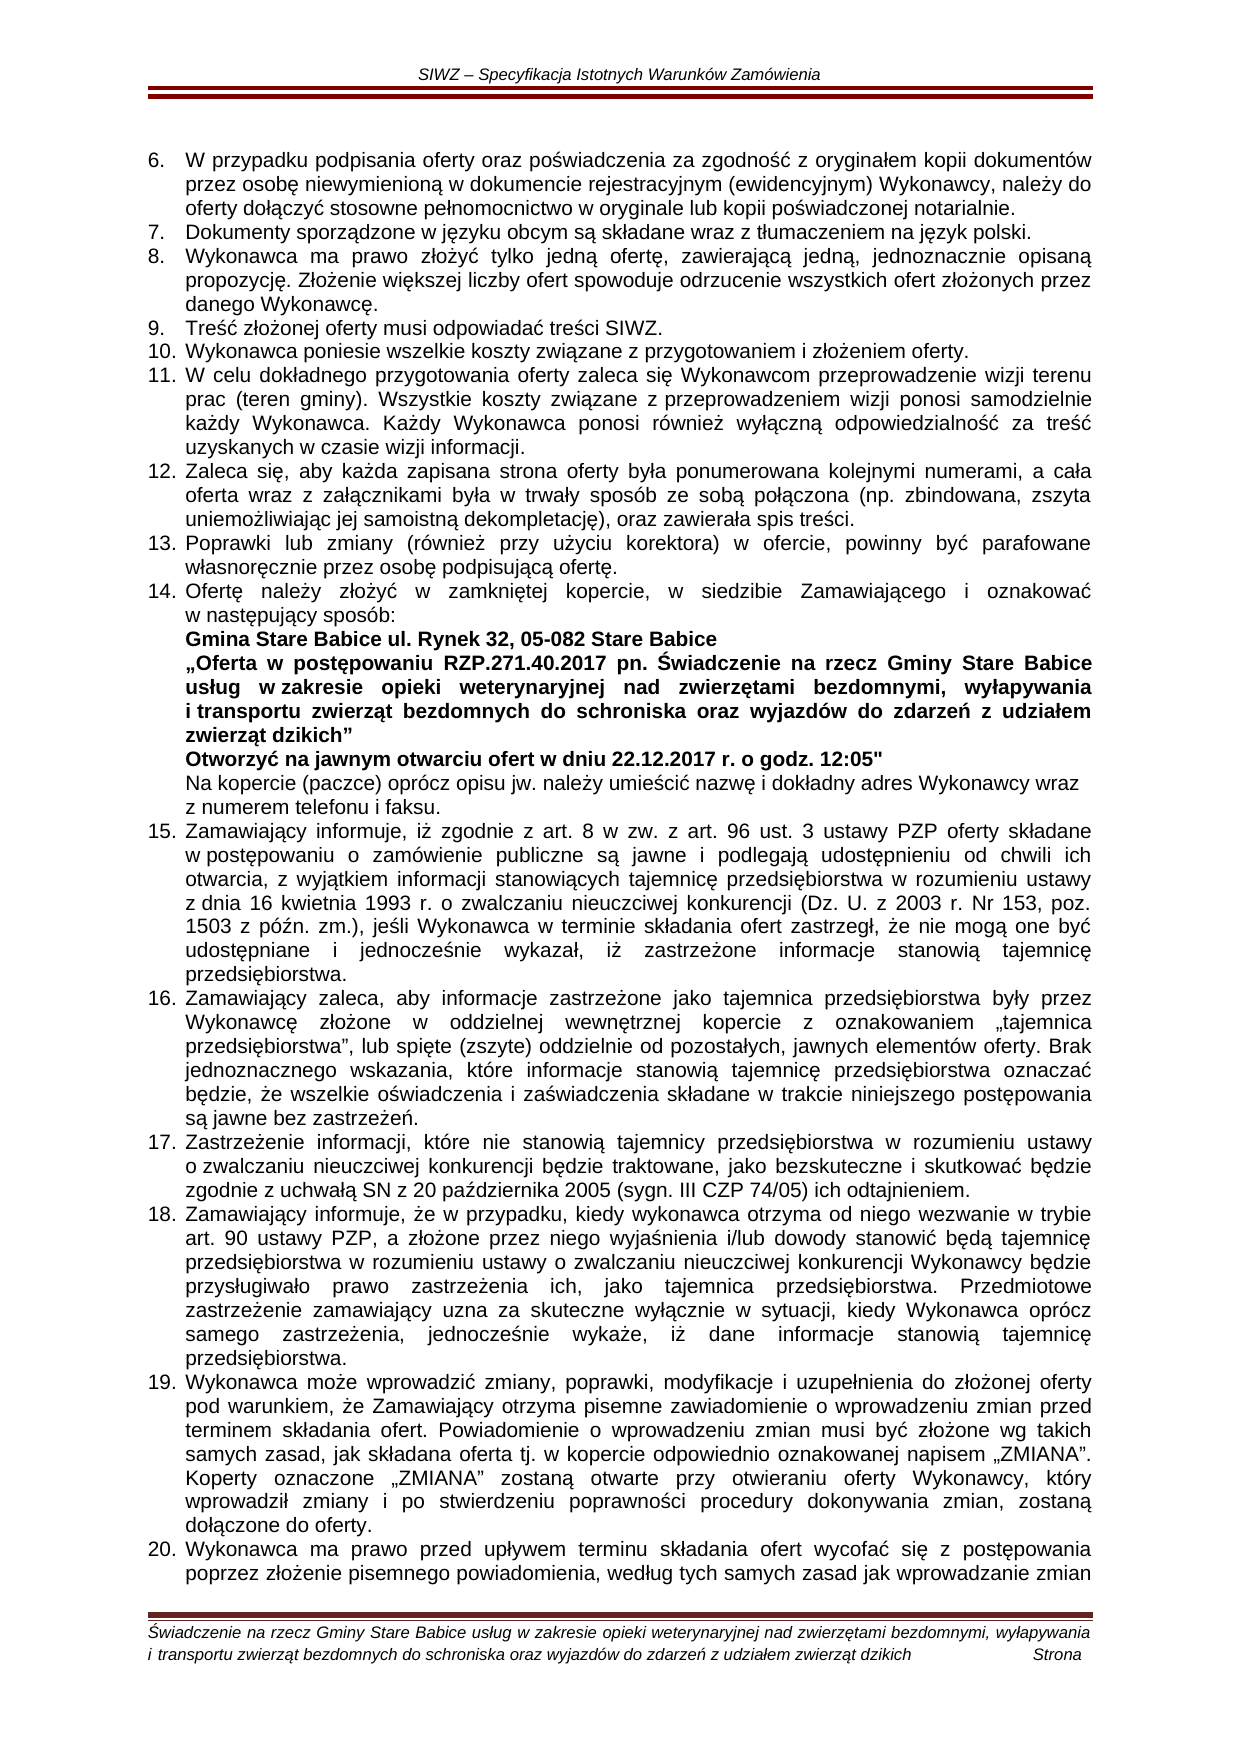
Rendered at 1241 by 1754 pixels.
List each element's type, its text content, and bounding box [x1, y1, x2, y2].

list Poprawki lub zmiany (również przy użyciu korektora) w ofercie, powinny być parafowane własnoręcznie przez osobę podpisującą ofertę. [148, 531, 1093, 579]
list Dokumenty sporządzone w języku obcym są składane wraz z tłumaczeniem na język polski. [148, 219, 1093, 243]
list Wykonawca może wprowadzić zmiany, poprawki, modyfikacje i uzupełnienia do złożonej oferty pod warunkiem, że Zamawiający otrzyma pisemne zawiadomienie o wprowadzeniu zmian przed terminem składania ofert. Powiadomienie o wprowadzeniu zmian musi być złożone wg takich samych zasad, jak składana oferta tj. w kopercie odpowiednio oznakowanej napisem „ZMIANA”. Koperty oznaczone „ZMIANA” zostaną otwarte przy otwieraniu oferty Wykonawcy, który wprowadził zmiany i po stwierdzeniu poprawności procedury dokonywania zmian, zostaną dołączone do oferty. [148, 1369, 1093, 1537]
list Zamawiający informuje, że w przypadku, kiedy wykonawca otrzyma od niego wezwanie w trybie art. 90 ustawy PZP, a złożone przez niego wyjaśnienia i/lub dowody stanowić będą tajemnicę przedsiębiorstwa w rozumieniu ustawy o zwalczaniu nieuczciwej konkurencji Wykonawcy będzie przysługiwało prawo zastrzeżenia ich, jako tajemnica przedsiębiorstwa. Przedmiotowe zastrzeżenie zamawiający uzna za skuteczne wyłącznie w sytuacji, kiedy Wykonawca oprócz samego zastrzeżenia, jednocześnie wykaże, iż dane informacje stanowią tajemnicę przedsiębiorstwa. [148, 1202, 1093, 1369]
list Ofertę należy złożyć w zamkniętej kopercie, w siedzibie Zamawiającego i oznakować w następujący sposób: [148, 579, 1093, 627]
list Zamawiający zaleca, aby informacje zastrzeżone jako tajemnica przedsiębiorstwa były przez Wykonawcę złożone w oddzielnej wewnętrznej kopercie z oznakowaniem „tajemnica przedsiębiorstwa”, lub spięte (zszyte) oddzielnie od pozostałych, jawnych elementów oferty. Brak jednoznacznego wskazania, które informacje stanowią tajemnicę przedsiębiorstwa oznaczać będzie, że wszelkie oświadczenia i zaświadczenia składane w trakcie niniejszego postępowania są jawne bez zastrzeżeń. [148, 986, 1093, 1130]
list W celu dokładnego przygotowania oferty zaleca się Wykonawcom przeprowadzenie wizji terenu prac (teren gminy). Wszystkie koszty związane z przeprowadzeniem wizji ponosi samodzielnie każdy Wykonawca. Każdy Wykonawca ponosi również wyłączną odpowiedzialność za treść uzyskanych w czasie wizji informacji. [148, 363, 1093, 459]
list Wykonawca poniesie wszelkie koszty związane z przygotowaniem i złożeniem oferty. [148, 339, 1093, 363]
text Gmina Stare Babice ul. Rynek 32, 05-082 Stare Babice [185, 627, 1093, 651]
list W przypadku podpisania oferty oraz poświadczenia za zgodność z oryginałem kopii dokumentów przez osobę niewymienioną w dokumencie rejestracyjnym (ewidencyjnym) Wykonawcy, należy do oferty dołączyć stosowne pełnomocnictwo w oryginale lub kopii poświadczonej notarialnie. [148, 148, 1093, 219]
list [148, 1537, 1093, 1585]
text Otworzyć na jawnym otwarciu ofert w dniu 22.12.2017 r. o godz. 12:05" [185, 747, 1093, 771]
list Zamawiający informuje, iż zgodnie z art. 8 w zw. z art. 96 ust. 3 ustawy PZP oferty składane w postępowaniu o zamówienie publiczne są jawne i podlegają udostępnieniu od chwili ich otwarcia, z wyjątkiem informacji stanowiących tajemnicę przedsiębiorstwa w rozumieniu ustawy z dnia 16 kwietnia 1993 r. o zwalczaniu nieuczciwej konkurencji (Dz. U. z 2003 r. Nr 153, poz. 1503 z późn. zm.), jeśli Wykonawca w terminie składania ofert zastrzegł, że nie mogą one być udostępniane i jednocześnie wykazał, iż zastrzeżone informacje stanowią tajemnicę przedsiębiorstwa. [148, 818, 1093, 986]
list Zastrzeżenie informacji, które nie stanowią tajemnicy przedsiębiorstwa w rozumieniu ustawy o zwalczaniu nieuczciwej konkurencji będzie traktowane, jako bezskuteczne i skutkować będzie zgodnie z uchwałą SN z 20 października 2005 (sygn. III CZP 74/05) ich odtajnieniem. [148, 1130, 1093, 1202]
list Wykonawca ma prawo złożyć tylko jedną ofertę, zawierającą jedną, jednoznacznie opisaną propozycję. Złożenie większej liczby ofert spowoduje odrzucenie wszystkich ofert złożonych przez danego Wykonawcę. [148, 243, 1093, 315]
list Treść złożonej oferty musi odpowiadać treści SIWZ. [148, 315, 1093, 339]
text Na kopercie (paczce) oprócz opisu jw. należy umieścić nazwę i dokładny adres Wykonawcy wraz z numerem telefonu i faksu. [185, 771, 1093, 818]
list Zaleca się, aby każda zapisana strona oferty była ponumerowana kolejnymi numerami, a cała oferta wraz z załącznikami była w trwały sposób ze sobą połączona (np. zbindowana, zszyta uniemożliwiając jej samoistną dekompletację), oraz zawierała spis treści. [148, 459, 1093, 531]
text „Oferta w postępowaniu RZP.271.40.2017 pn. Świadczenie na rzecz Gminy Stare Babice usług w zakresie opieki weterynaryjnej nad zwierzętami bezdomnymi, wyłapywania i transportu zwierząt bezdomnych do schroniska oraz wyjazdów do zdarzeń z udziałem zwierząt dzikich” [185, 651, 1093, 747]
